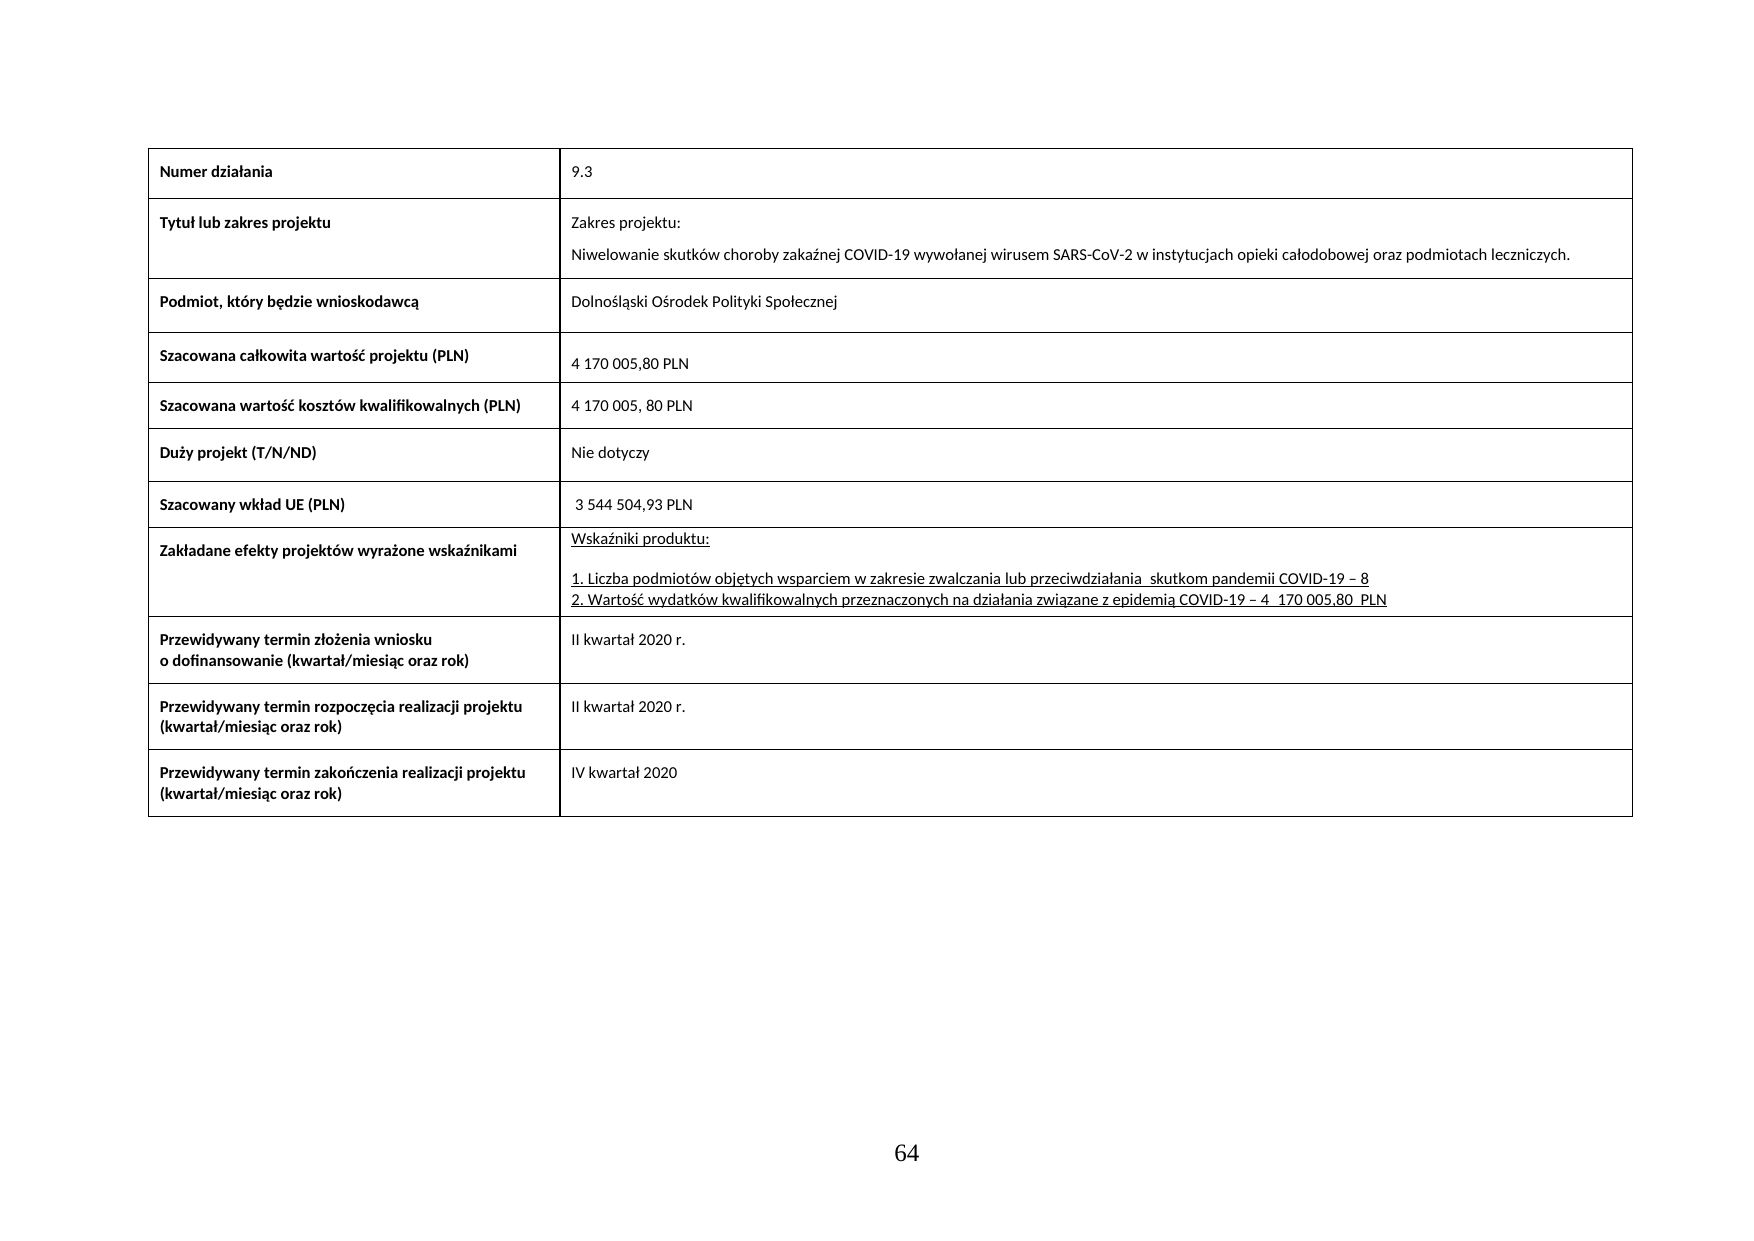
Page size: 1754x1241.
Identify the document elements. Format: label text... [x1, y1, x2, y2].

table_cell Szacowana całkowita wartość projektu (PLN) [149, 333, 559, 382]
table_cell Tytuł lub zakres projektu [149, 199, 559, 277]
table_cell Przewidywany termin złożenia wniosku o dofinansowanie (kwartał/miesiąc oraz rok) [149, 617, 559, 683]
table_cell IV kwartał 2020 [561, 750, 1632, 816]
table_header Numer działania [149, 149, 559, 198]
table_cell 4 170 005, 80 PLN [561, 383, 1632, 428]
table_cell 3 544 504,93 PLN [561, 482, 1632, 527]
table_cell Zakres projektu: Niwelowanie skutków choroby zakaźnej COVID-19 wywołanej wirusem SARS-CoV-2 w instytucjach opieki całodobowej oraz podmiotach leczniczych. [561, 199, 1632, 277]
table_cell 4 170 005,80 PLN [561, 333, 1632, 382]
table_cell Szacowany wkład UE (PLN) [149, 482, 559, 527]
table_cell II kwartał 2020 r. [561, 617, 1632, 683]
table_cell II kwartał 2020 r. [561, 684, 1632, 749]
table_cell Nie dotyczy [561, 429, 1632, 481]
table_cell Przewidywany termin zakończenia realizacji projektu (kwartał/miesiąc oraz rok) [149, 750, 559, 816]
table_cell Dolnośląski Ośrodek Polityki Społecznej [561, 279, 1632, 332]
table_cell Podmiot, który będzie wnioskodawcą [149, 279, 559, 332]
table_header 9.3 [561, 149, 1632, 198]
table_cell Zakładane efekty projektów wyrażone wskaźnikami [149, 528, 559, 616]
table_cell Duży projekt (T/N/ND) [149, 429, 559, 481]
table_cell Przewidywany termin rozpoczęcia realizacji projektu (kwartał/miesiąc oraz rok) [149, 684, 559, 749]
table_cell Wskaźniki produktu: 1. Liczba podmiotów objętych wsparciem w zakresie zwalczania lub przeciwdziałania skutkom pandemii COVID-19 – 8 2. Wartość wydatków kwalifikowalnych przeznaczonych na działania związane z epidemią COVID-19 – 4 170 005,80 PLN [561, 528, 1632, 616]
table_cell Szacowana wartość kosztów kwalifikowalnych (PLN) [149, 383, 559, 428]
